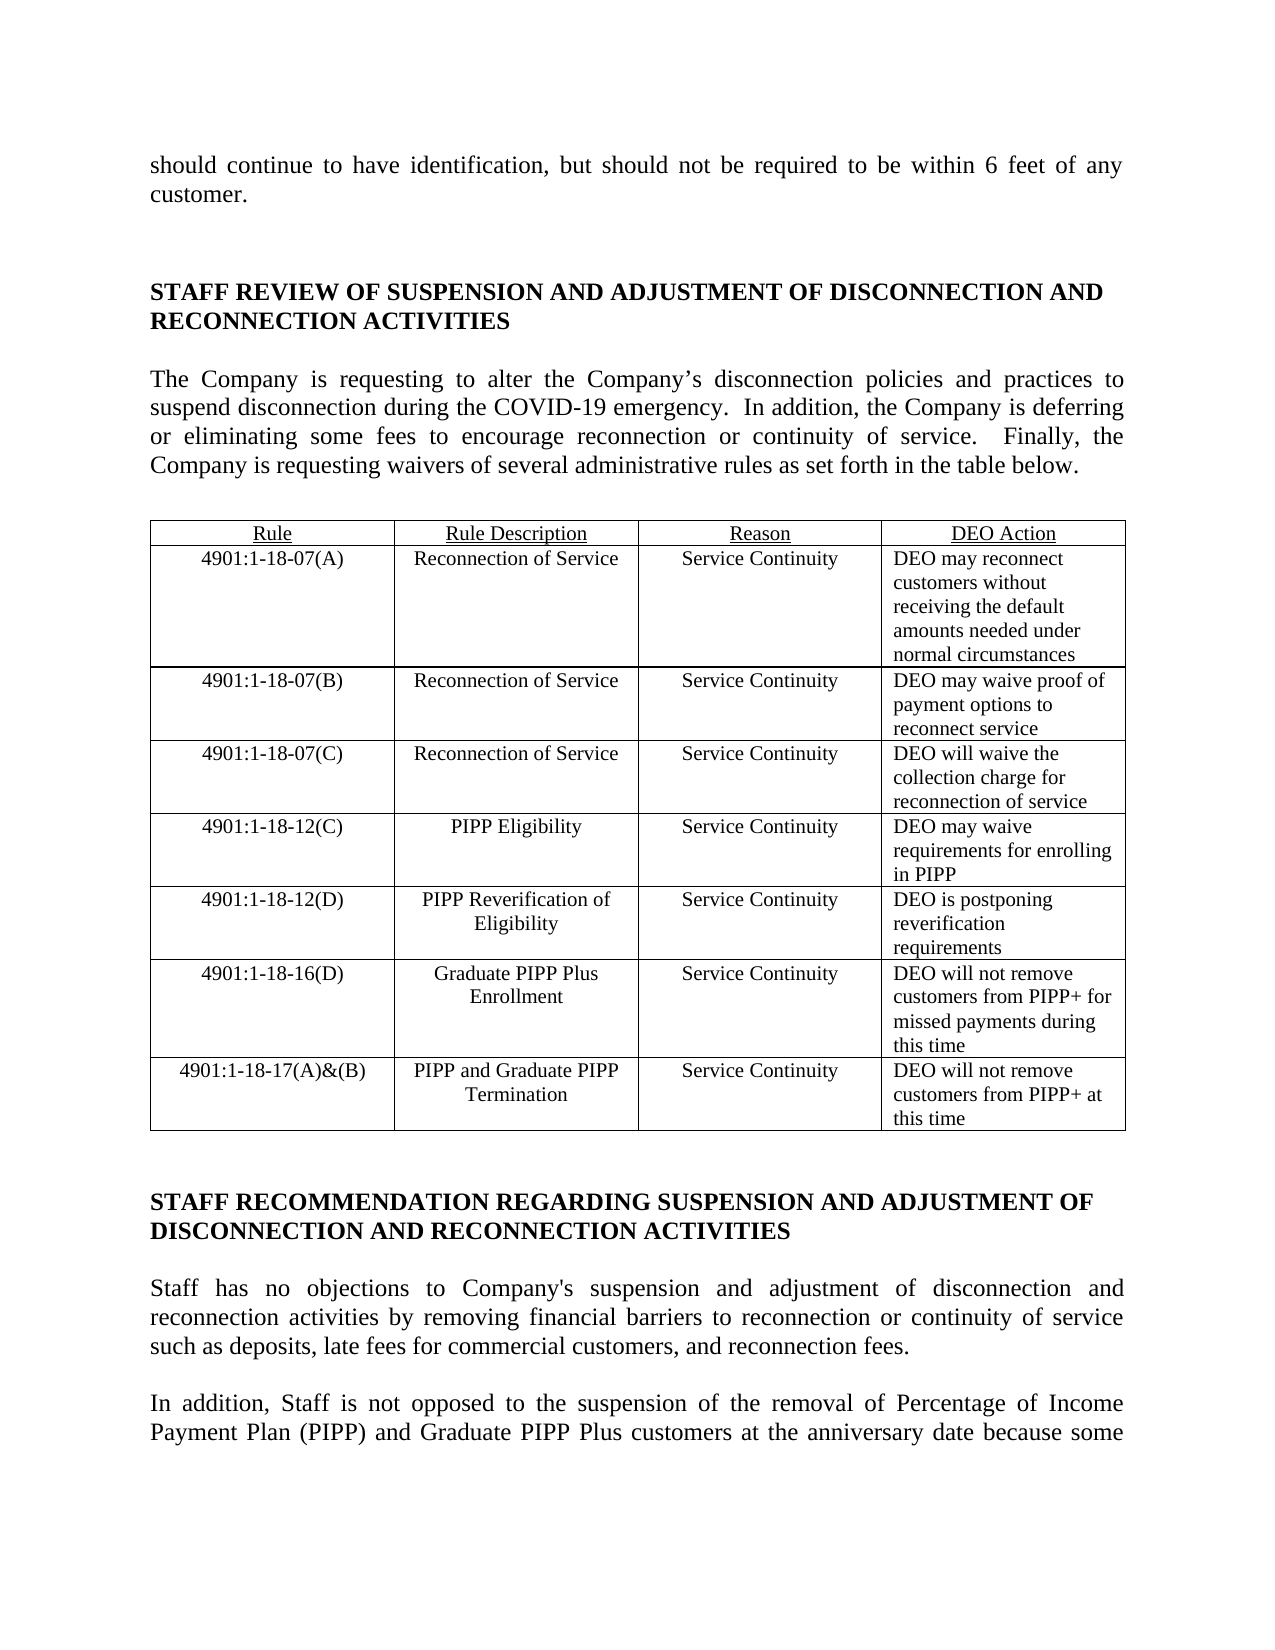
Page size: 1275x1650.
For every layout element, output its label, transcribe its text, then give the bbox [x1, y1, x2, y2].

table_cell 4901:1-18-07(C) [151, 741, 394, 813]
table_cell 4901:1-18-12(C) [151, 814, 394, 886]
table_cell DEO will not remove customers from PIPP+ at this time [882, 1058, 1125, 1130]
table_cell 4901:1-18-16(D) [151, 960, 394, 1057]
table_cell DEO may reconnect customers without receiving the default amounts needed under normal circumstances [882, 546, 1125, 666]
table_cell 4901:1-18-17(A)&(B) [151, 1058, 394, 1130]
table_cell Reconnection of Service [395, 668, 638, 740]
table_cell DEO may waive proof of payment options to reconnect service [882, 668, 1125, 740]
table_cell 4901:1-18-12(D) [151, 887, 394, 959]
table_cell 4901:1-18-07(B) [151, 668, 394, 740]
text STAFF RECOMMENDATION REGARDING SUSPENSION AND ADJUSTMENT OF DISCONNECTION AND RECONNECTION ACTIVITIES [150, 1187, 1125, 1244]
text Staff has no objections to Company's suspension and adjustment of disconnection and reconnection activities by removing financial barriers to reconnection or continuity of service such as deposits, late fees for commercial customers, and reconnection fees. [150, 1273, 1125, 1359]
table_header Reason [639, 521, 881, 545]
table_cell Graduate PIPP Plus Enrollment [395, 960, 638, 1057]
table_cell DEO is postponing reverification requirements [882, 887, 1125, 959]
text STAFF REVIEW OF SUSPENSION AND ADJUSTMENT OF DISCONNECTION AND RECONNECTION ACTIVITIES [150, 277, 1125, 335]
table_cell Service Continuity [639, 1058, 881, 1130]
table_cell 4901:1-18-07(A) [151, 546, 394, 666]
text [150, 1388, 1125, 1446]
table_cell PIPP Eligibility [395, 814, 638, 886]
table_cell DEO will not remove customers from PIPP+ for missed payments during this time [882, 960, 1125, 1057]
table_header Rule [151, 521, 394, 545]
table_cell Reconnection of Service [395, 546, 638, 666]
table_cell Service Continuity [639, 668, 881, 740]
table_cell Service Continuity [639, 546, 881, 666]
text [150, 150, 1125, 207]
table_cell Service Continuity [639, 960, 881, 1057]
table_cell PIPP and Graduate PIPP Termination [395, 1058, 638, 1130]
table_cell Reconnection of Service [395, 741, 638, 813]
table_cell Service Continuity [639, 741, 881, 813]
table_cell DEO may waive requirements for enrolling in PIPP [882, 814, 1125, 886]
table_cell Service Continuity [639, 887, 881, 959]
table_header DEO Action [882, 521, 1125, 545]
text The Company is requesting to alter the Company’s disconnection policies and practices to suspend disconnection during the COVID-19 emergency. In addition, the Company is deferring or eliminating some fees to encourage reconnection or continuity of service. Finally, the Company is requesting waivers of several administrative rules as set forth in the table below. [150, 364, 1125, 479]
table_cell PIPP Reverification of Eligibility [395, 887, 638, 959]
table_header Rule Description [395, 521, 638, 545]
table_cell Service Continuity [639, 814, 881, 886]
table_cell DEO will waive the collection charge for reconnection of service [882, 741, 1125, 813]
